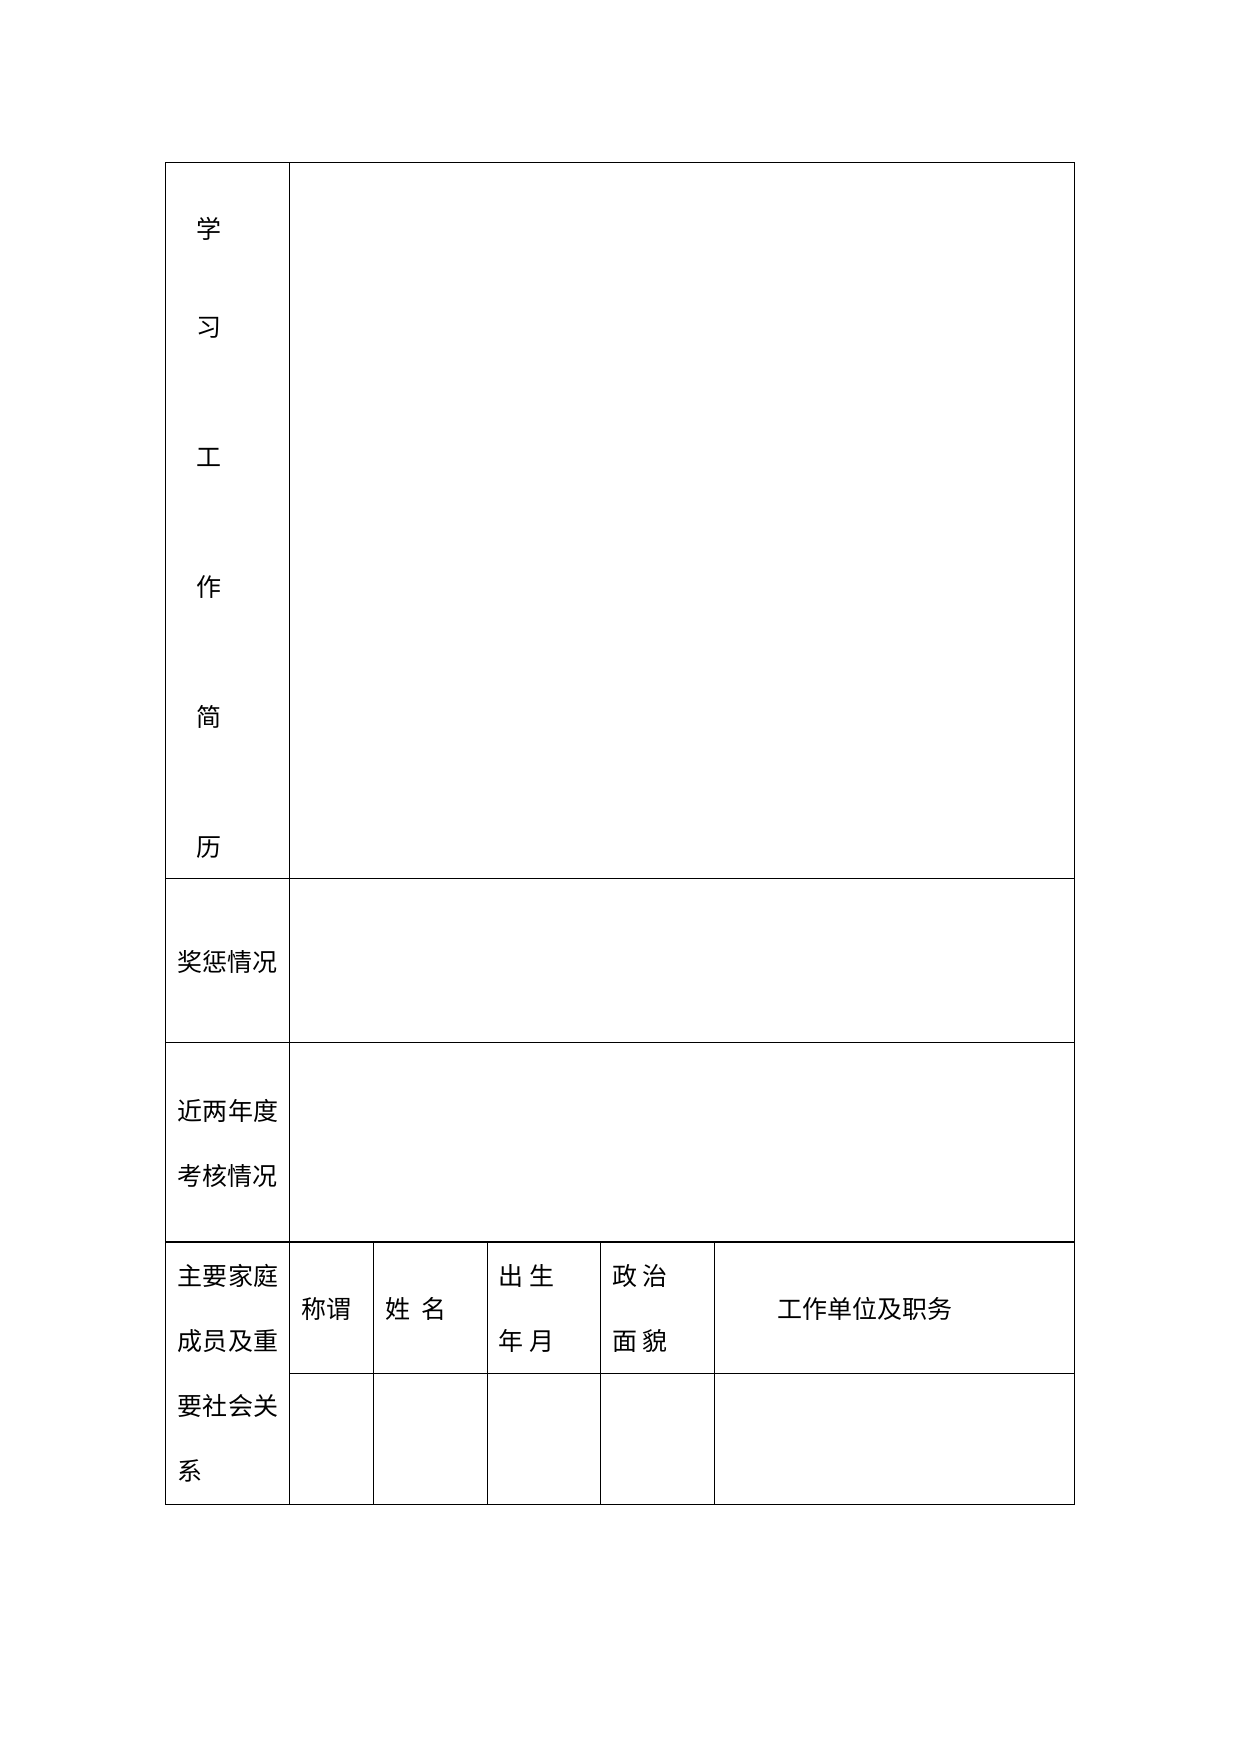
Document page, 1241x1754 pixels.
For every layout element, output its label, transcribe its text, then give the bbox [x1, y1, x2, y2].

table_cell 出 生 年 月 [488, 1243, 600, 1372]
table_cell [601, 1374, 714, 1503]
table_cell [488, 1374, 600, 1503]
table_cell 称谓 [290, 1243, 373, 1372]
table_cell [290, 163, 1074, 878]
table_cell 近两年度考核情况 [166, 1043, 289, 1241]
table_cell 奖惩情况 [166, 879, 289, 1042]
table_cell 姓 名 [374, 1243, 487, 1372]
table_cell [715, 1374, 1074, 1503]
table_cell [290, 879, 1074, 1042]
table_cell 学 习 工 作 简 历 [166, 163, 289, 878]
table_cell [290, 1043, 1074, 1241]
table_cell 主要家庭成员及重要社会关系 [166, 1243, 289, 1503]
table_cell [290, 1374, 373, 1503]
table_cell 工作单位及职务 [715, 1243, 1074, 1372]
table_cell [374, 1374, 487, 1503]
table_cell 政 治 面 貌 [601, 1243, 714, 1372]
